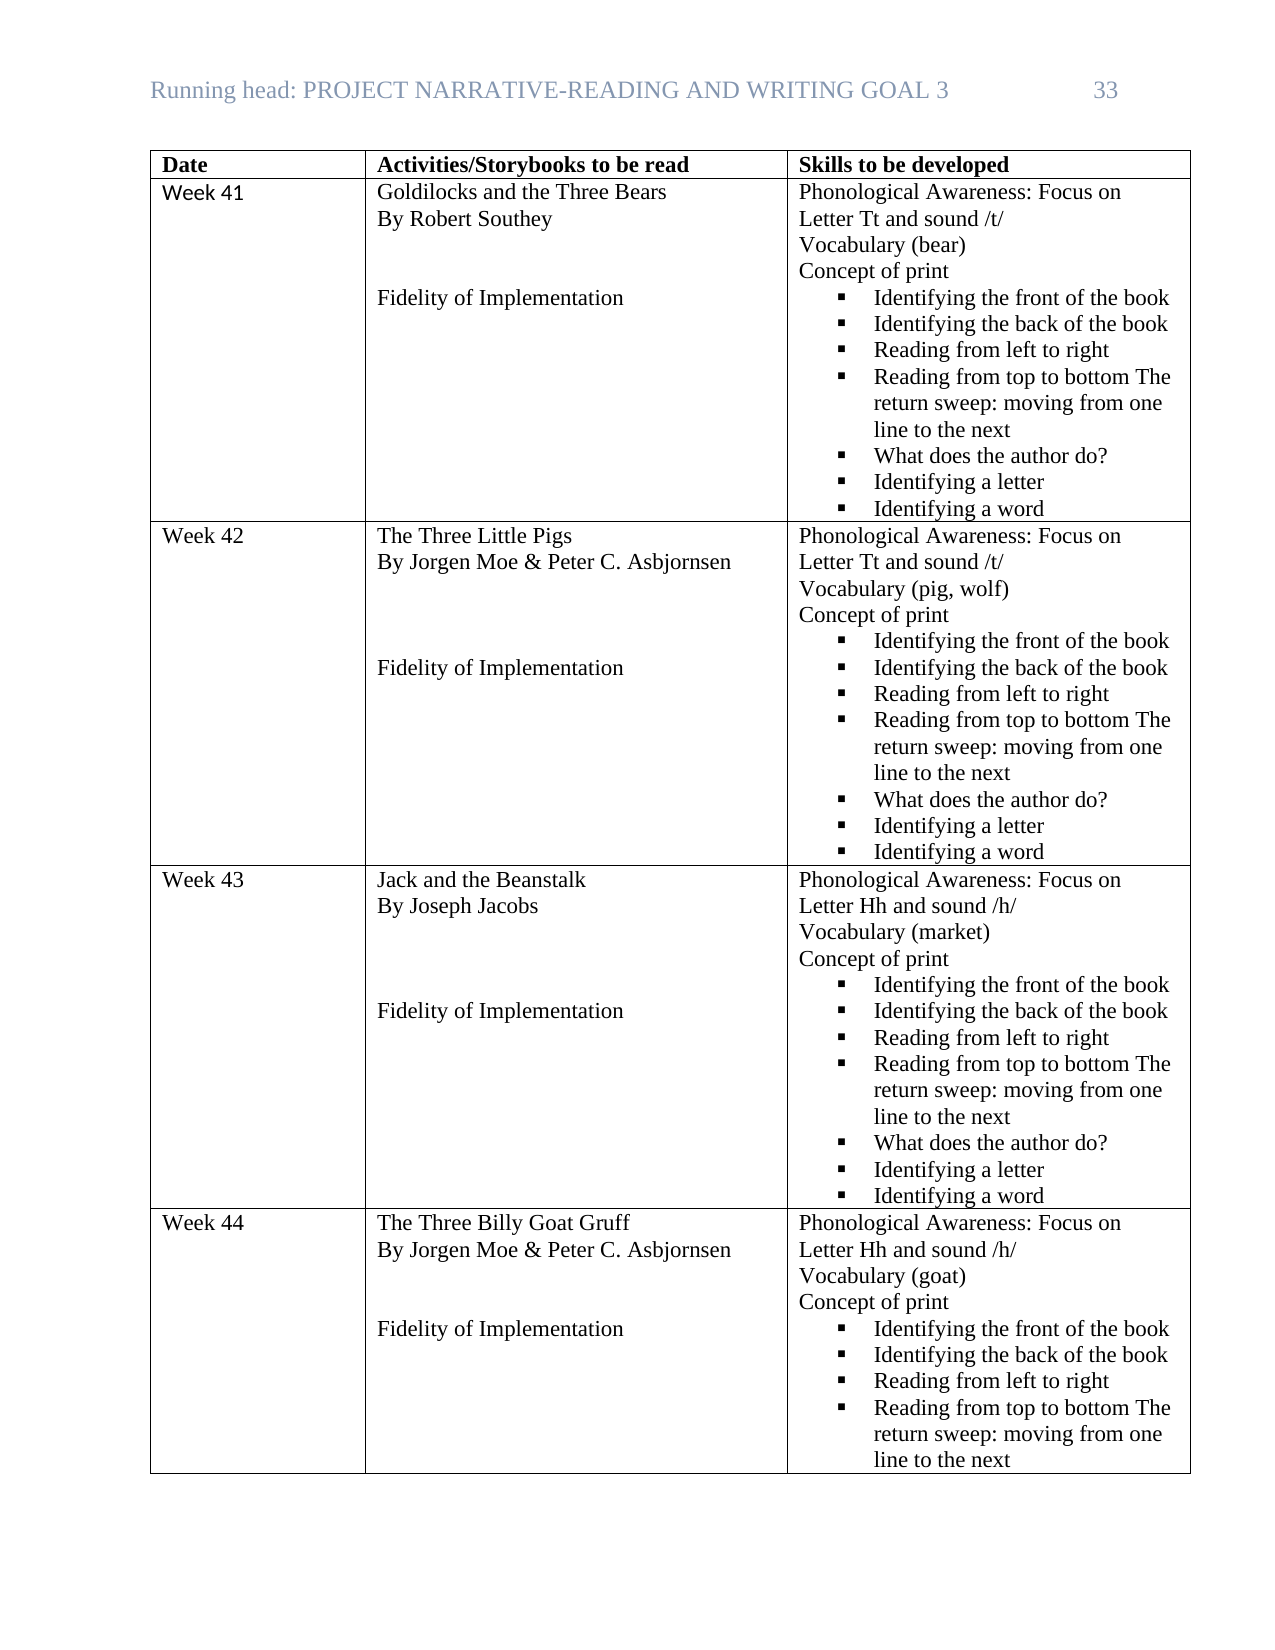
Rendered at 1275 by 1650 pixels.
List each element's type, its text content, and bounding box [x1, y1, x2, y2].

table_cell Phonological Awareness: Focus on Letter Hh and sound /h/ Vocabulary (market) Concept of print Identifying the front of the book Identifying the back of the book Reading from left to right Reading from top to bottom The return sweep: moving from one line to the next What does the author do? Identifying a letter Identifying a word [788, 866, 1190, 1208]
table_cell Goldilocks and the Three Bears By Robert Southey Fidelity of Implementation [366, 179, 787, 521]
table_cell The Three Little Pigs By Jorgen Moe & Peter C. Asbjornsen Fidelity of Implementation [366, 522, 787, 865]
table_cell Week 43 [151, 866, 365, 1208]
table_cell Week 44 [151, 1209, 365, 1473]
table_cell Phonological Awareness: Focus on Letter Hh and sound /h/ Vocabulary (goat) Concept of print Identifying the front of the book Identifying the back of the book Reading from left to right Reading from top to bottom The return sweep: moving from one line to the next [788, 1209, 1190, 1473]
table_cell Week 41 [151, 179, 365, 521]
table_cell Week 42 [151, 522, 365, 865]
table_cell Phonological Awareness: Focus on Letter Tt and sound /t/ Vocabulary (bear) Concept of print Identifying the front of the book Identifying the back of the book Reading from left to right Reading from top to bottom The return sweep: moving from one line to the next What does the author do? Identifying a letter Identifying a word [788, 179, 1190, 521]
table_cell Jack and the Beanstalk By Joseph Jacobs Fidelity of Implementation [366, 866, 787, 1208]
table_cell Activities/Storybooks to be read [366, 151, 787, 177]
table_cell The Three Billy Goat Gruff By Jorgen Moe & Peter C. Asbjornsen Fidelity of Implementation [366, 1209, 787, 1473]
table_cell Date [151, 151, 365, 177]
table_cell Skills to be developed [788, 151, 1190, 177]
table_cell Phonological Awareness: Focus on Letter Tt and sound /t/ Vocabulary (pig, wolf) Concept of print Identifying the front of the book Identifying the back of the book Reading from left to right Reading from top to bottom The return sweep: moving from one line to the next What does the author do? Identifying a letter Identifying a word [788, 522, 1190, 865]
